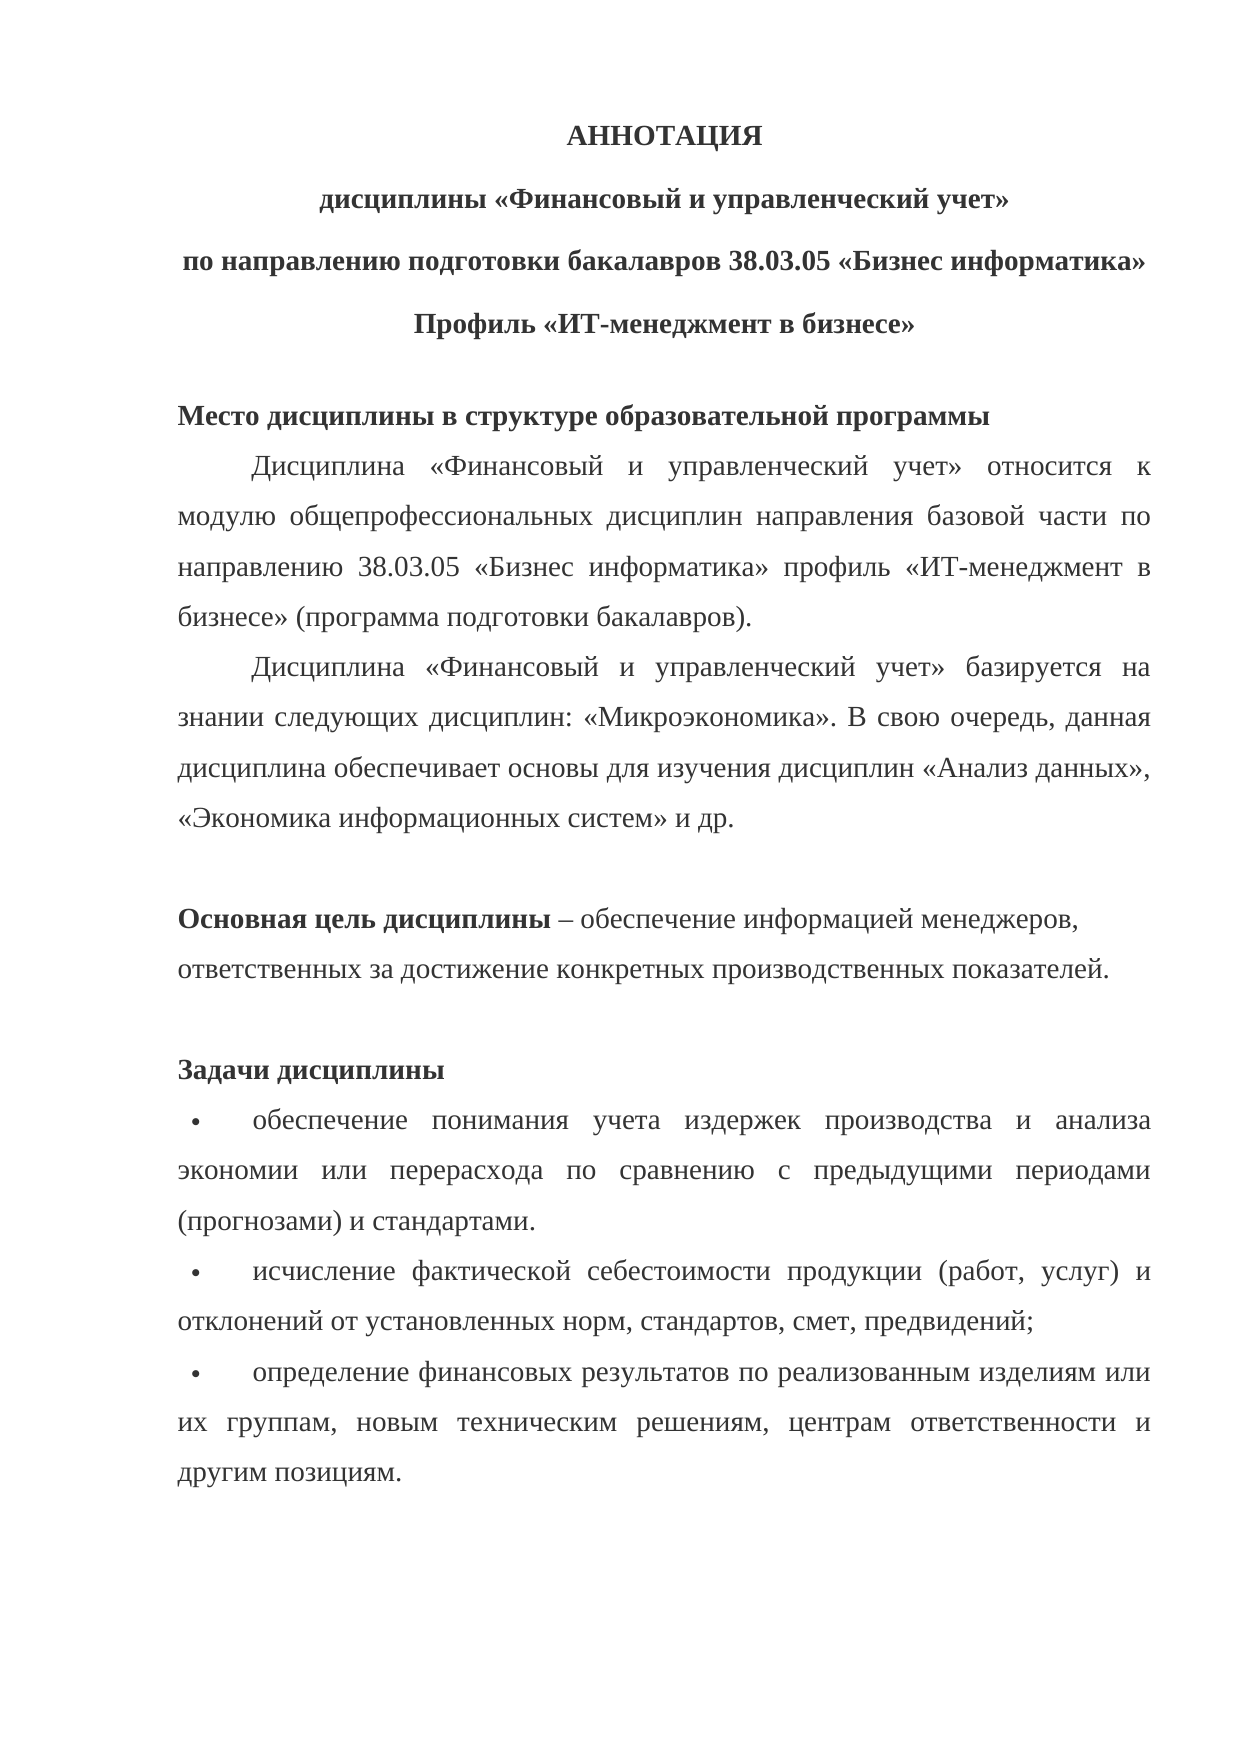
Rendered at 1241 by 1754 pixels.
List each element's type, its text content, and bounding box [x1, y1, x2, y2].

text Задачи дисциплины [177, 1052, 1152, 1085]
text дисциплины «Финансовый и управленческий учет» [177, 181, 1152, 214]
text Место дисциплины в структуре образовательной программы [177, 398, 1152, 431]
text по направлению подготовки бакалавров 38.03.05 «Бизнес информатика» [177, 243, 1152, 277]
list обеспечение понимания учета издержек производства и анализа экономии или перерасхода по сравнению с предыдущими периодами (прогнозами) и стандартами. [177, 1102, 1152, 1236]
text Профиль «ИТ-менеджмент в бизнесе» [177, 306, 1152, 340]
text Основная цель дисциплины – обеспечение информацией менеджеров, ответственных за достижение конкретных производственных показателей. [177, 901, 1152, 985]
text Дисциплина «Финансовый и управленческий учет» базируется на знании следующих дисциплин: «Микроэкономика». В свою очередь, данная дисциплина обеспечивает основы для изучения дисциплин «Анализ данных», «Экономика информационных систем» и др. [177, 649, 1152, 834]
list исчисление фактической себестоимости продукции (работ, услуг) и отклонений от установленных норм, стандартов, смет, предвидений; [177, 1253, 1152, 1337]
list определение финансовых результатов по реализованным изделиям или их группам, новым техническим решениям, центрам ответственности и другим позициям. [177, 1354, 1152, 1488]
text Дисциплина «Финансовый и управленческий учет» относится к модулю общепрофессиональных дисциплин направления базовой части по направлению 38.03.05 «Бизнес информатика» профиль «ИТ-менеджмент в бизнесе» (программа подготовки бакалавров). [177, 448, 1152, 632]
text АННОТАЦИЯ [177, 118, 1152, 152]
